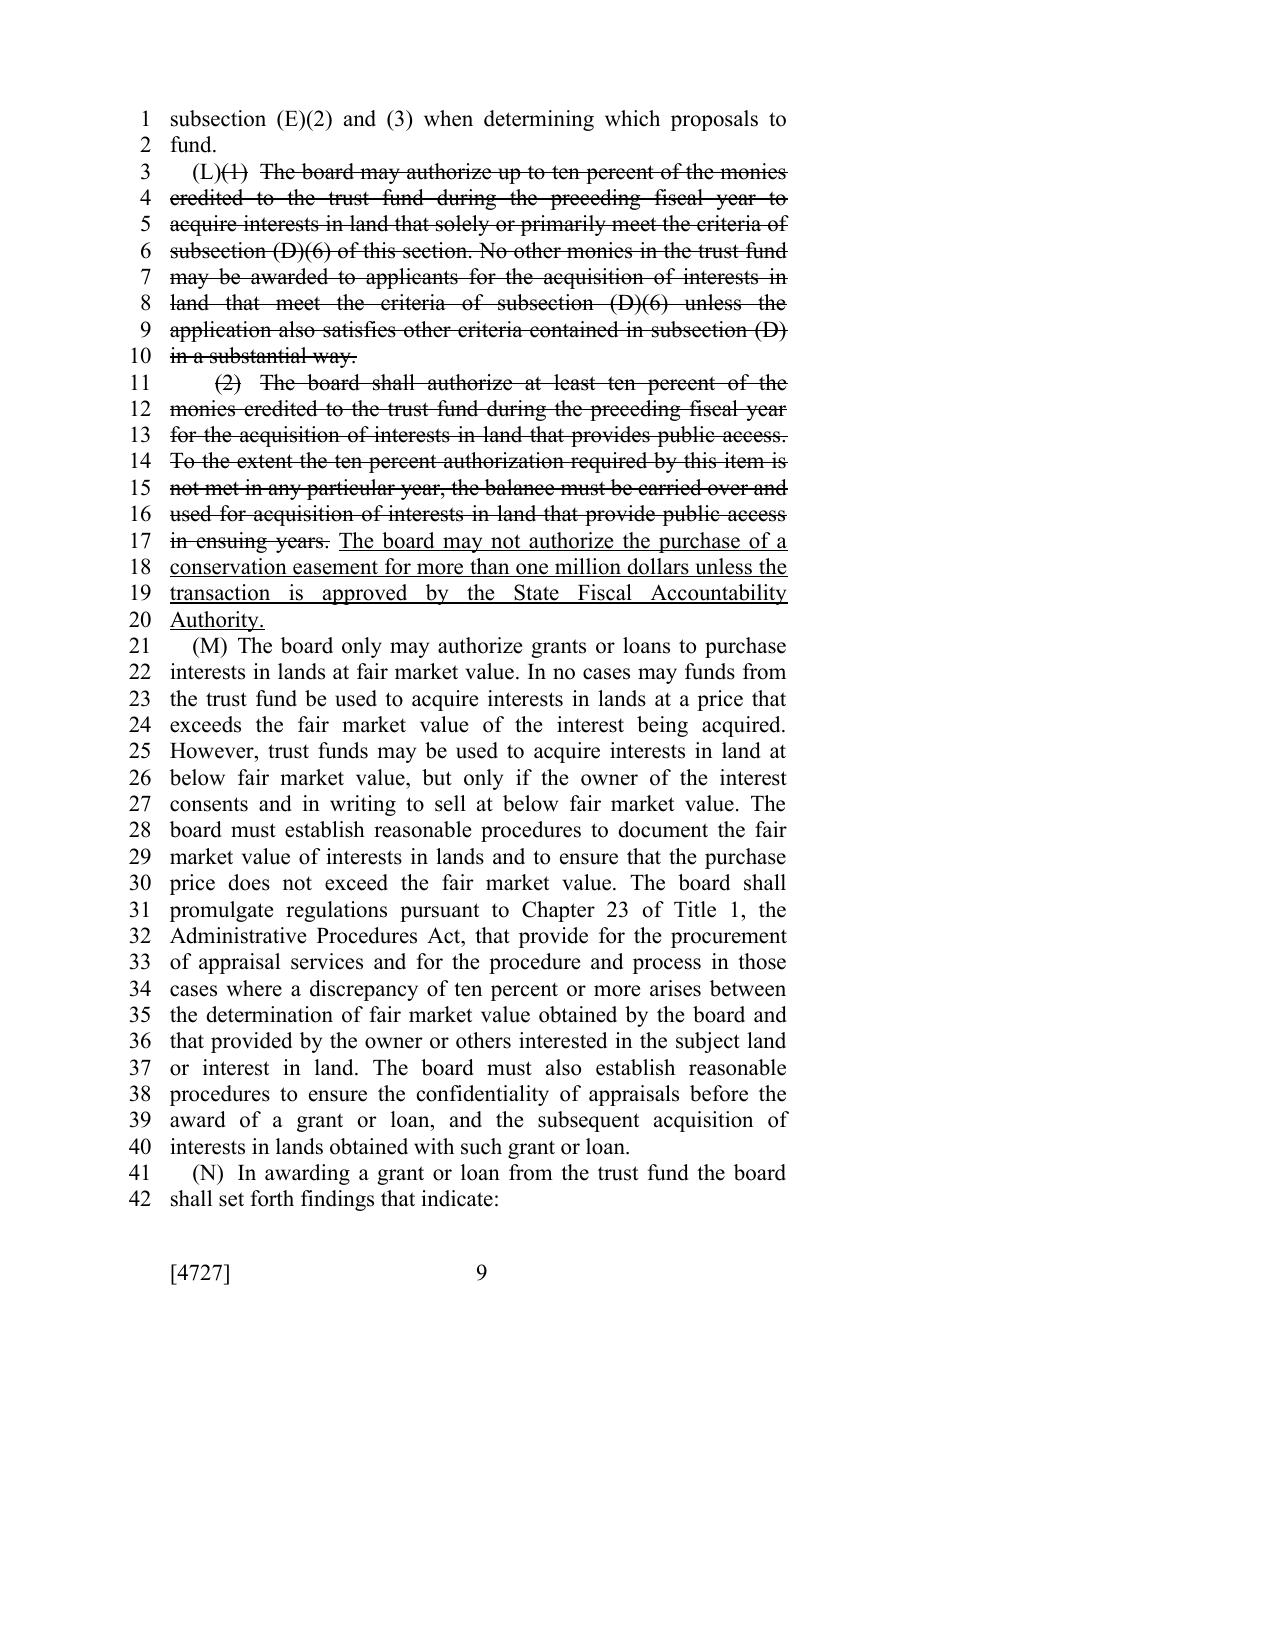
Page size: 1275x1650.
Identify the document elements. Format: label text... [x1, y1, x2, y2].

text (M) The board only may authorize grants or loans to purchase interests in lands at fair market value. In no cases may funds from the trust fund be used to acquire interests in lands at a price that exceeds the fair market value of the interest being acquired. However, trust funds may be used to acquire interests in land at below fair market value, but only if the owner of the interest consents and in writing to sell at below fair market value. The board must establish reasonable procedures to document the fair market value of interests in lands and to ensure that the purchase price does not exceed the fair market value. The board shall promulgate regulations pursuant to Chapter 23 of Title 1, the Administrative Procedures Act, that provide for the procurement of appraisal services and for the procedure and process in those cases where a discrepancy of ten percent or more arises between the determination of fair market value obtained by the board and that provided by the owner or others interested in the subject land or interest in land. The board must also establish reasonable procedures to ensure the confidentiality of appraisals before the award of a grant or loan, and the subsequent acquisition of interests in lands obtained with such grant or loan. [169, 632, 787, 1159]
text (N) In awarding a grant or loan from the trust fund the board shall set forth findings that indicate: [169, 1159, 787, 1212]
text (2) The board shall authorize at least ten percent of the monies credited to the trust fund during the preceding fiscal year for the acquisition of interests in land that provides public access. To the extent the ten percent authorization required by this item is not met in any particular year, the balance must be carried over and used for acquisition of interests in land that provide public access in ensuing years. The board may not authorize the purchase of a conservation easement for more than one million dollars unless the transaction is approved by the State Fiscal Accountability Authority. [169, 516, 787, 576]
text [169, 105, 787, 158]
